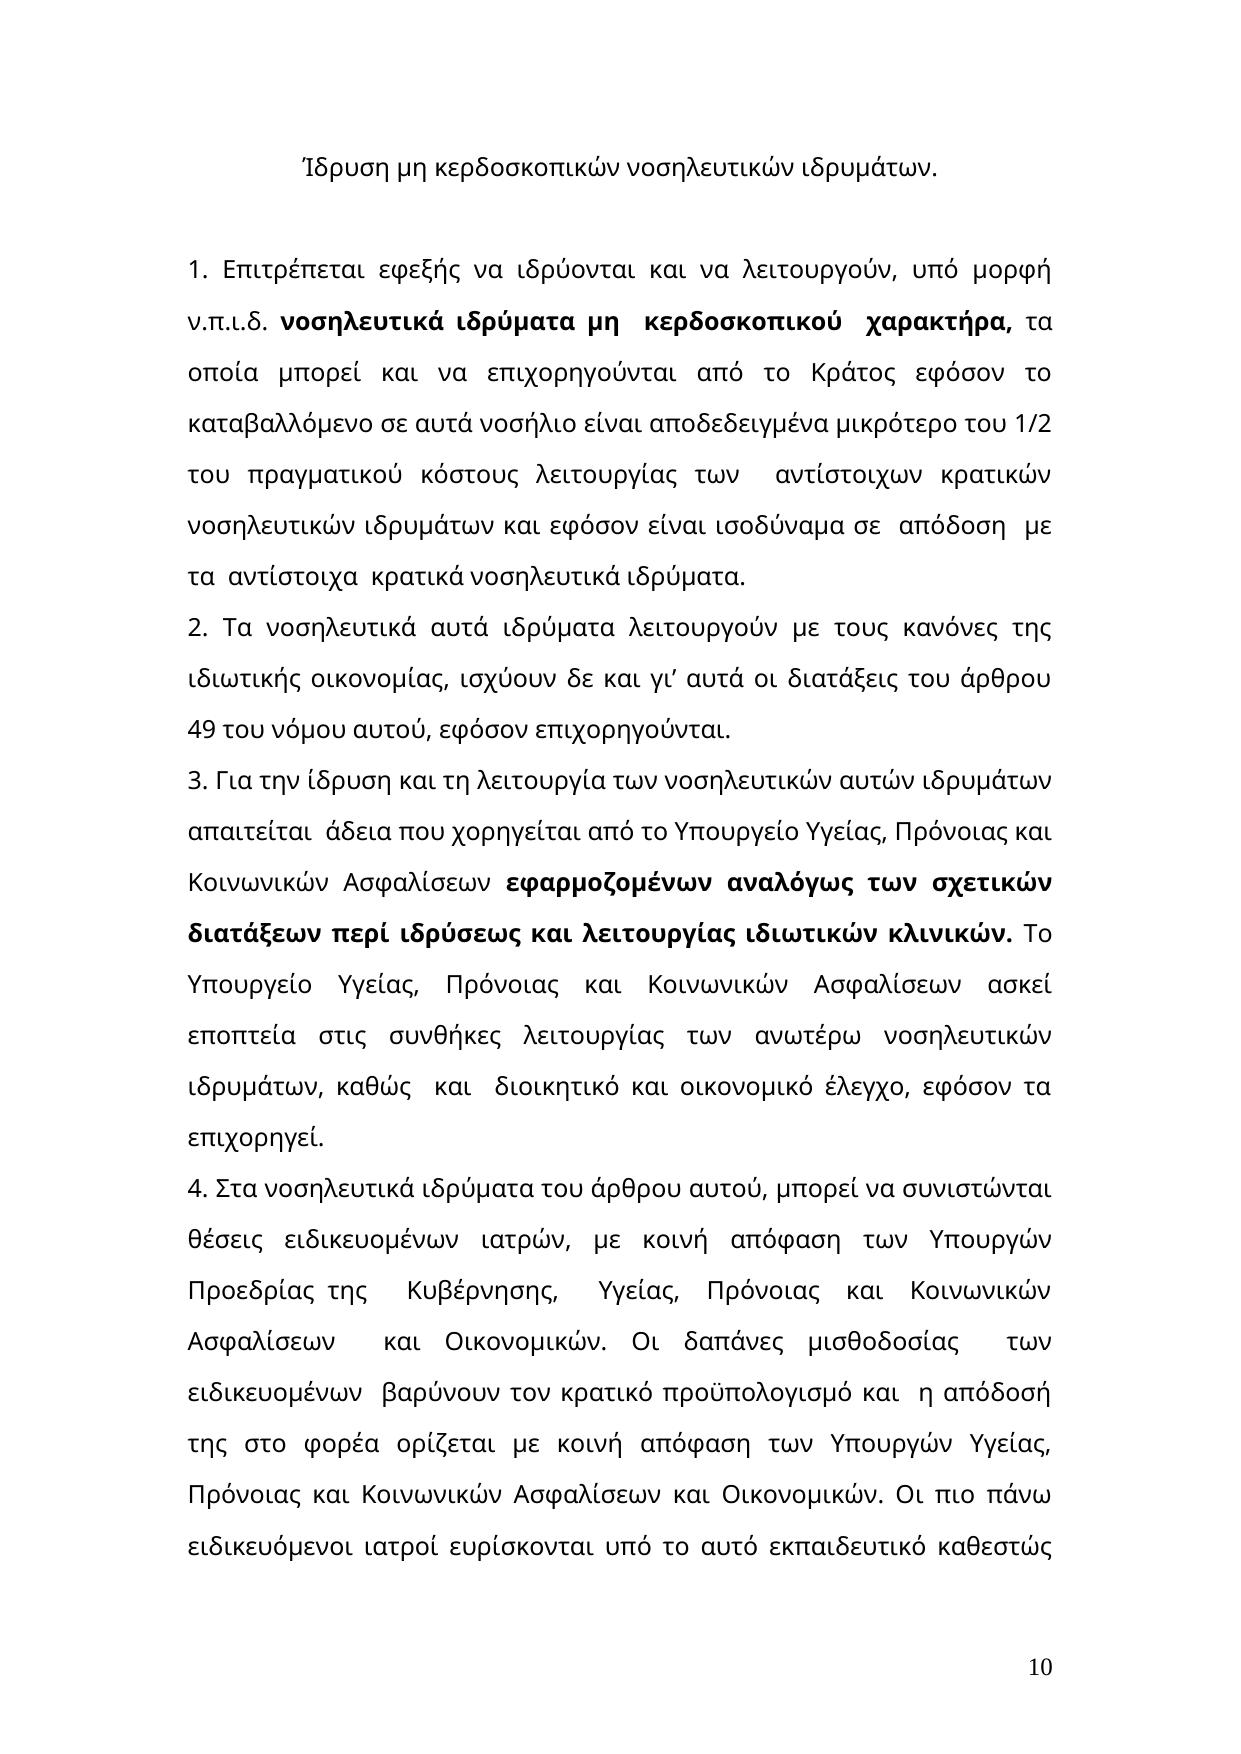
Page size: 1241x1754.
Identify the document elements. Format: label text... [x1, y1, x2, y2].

text 3. Για την ίδρυση και τη λειτουργία των νοσηλευτικών αυτών ιδρυμάτων απαιτείται άδεια που χορηγείται από το Υπουργείο Υγείας, Πρόνοιας και Κοινωνικών Ασφαλίσεων εφαρμοζομένων αναλόγως των σχετικών διατάξεων περί ιδρύσεως και λειτουργίας ιδιωτικών κλινικών. Το Υπουργείο Υγείας, Πρόνοιας και Κοινωνικών Ασφαλίσεων ασκεί εποπτεία στις συνθήκες λειτουργίας των ανωτέρω νοσηλευτικών ιδρυμάτων, καθώς και διοικητικό και οικονομικό έλεγχο, εφόσον τα επιχορηγεί. [187, 762, 1053, 1154]
text Ίδρυση μη κερδοσκοπικών νοσηλευτικών ιδρυμάτων. [187, 150, 1053, 184]
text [187, 1171, 1053, 1562]
text 2. Τα νοσηλευτικά αυτά ιδρύματα λειτουργούν με τους κανόνες της ιδιωτικής οικονομίας, ισχύουν δε και γι’ αυτά οι διατάξεις του άρθρου 49 του νόμου αυτού, εφόσον επιχορηγούνται. [187, 609, 1053, 746]
text 1. Επιτρέπεται εφεξής να ιδρύονται και να λειτουργούν, υπό μορφή ν.π.ι.δ. νοσηλευτικά ιδρύματα μη κερδοσκοπικού χαρακτήρα, τα οποία μπορεί και να επιχορηγούνται από το Κράτος εφόσον το καταβαλλόμενο σε αυτά νοσήλιο είναι αποδεδειγμένα μικρότερο του 1/2 του πραγματικού κόστους λειτουργίας των αντίστοιχων κρατικών νοσηλευτικών ιδρυμάτων και εφόσον είναι ισοδύναμα σε απόδοση με τα αντίστοιχα κρατικά νοσηλευτικά ιδρύματα. [187, 252, 1053, 592]
